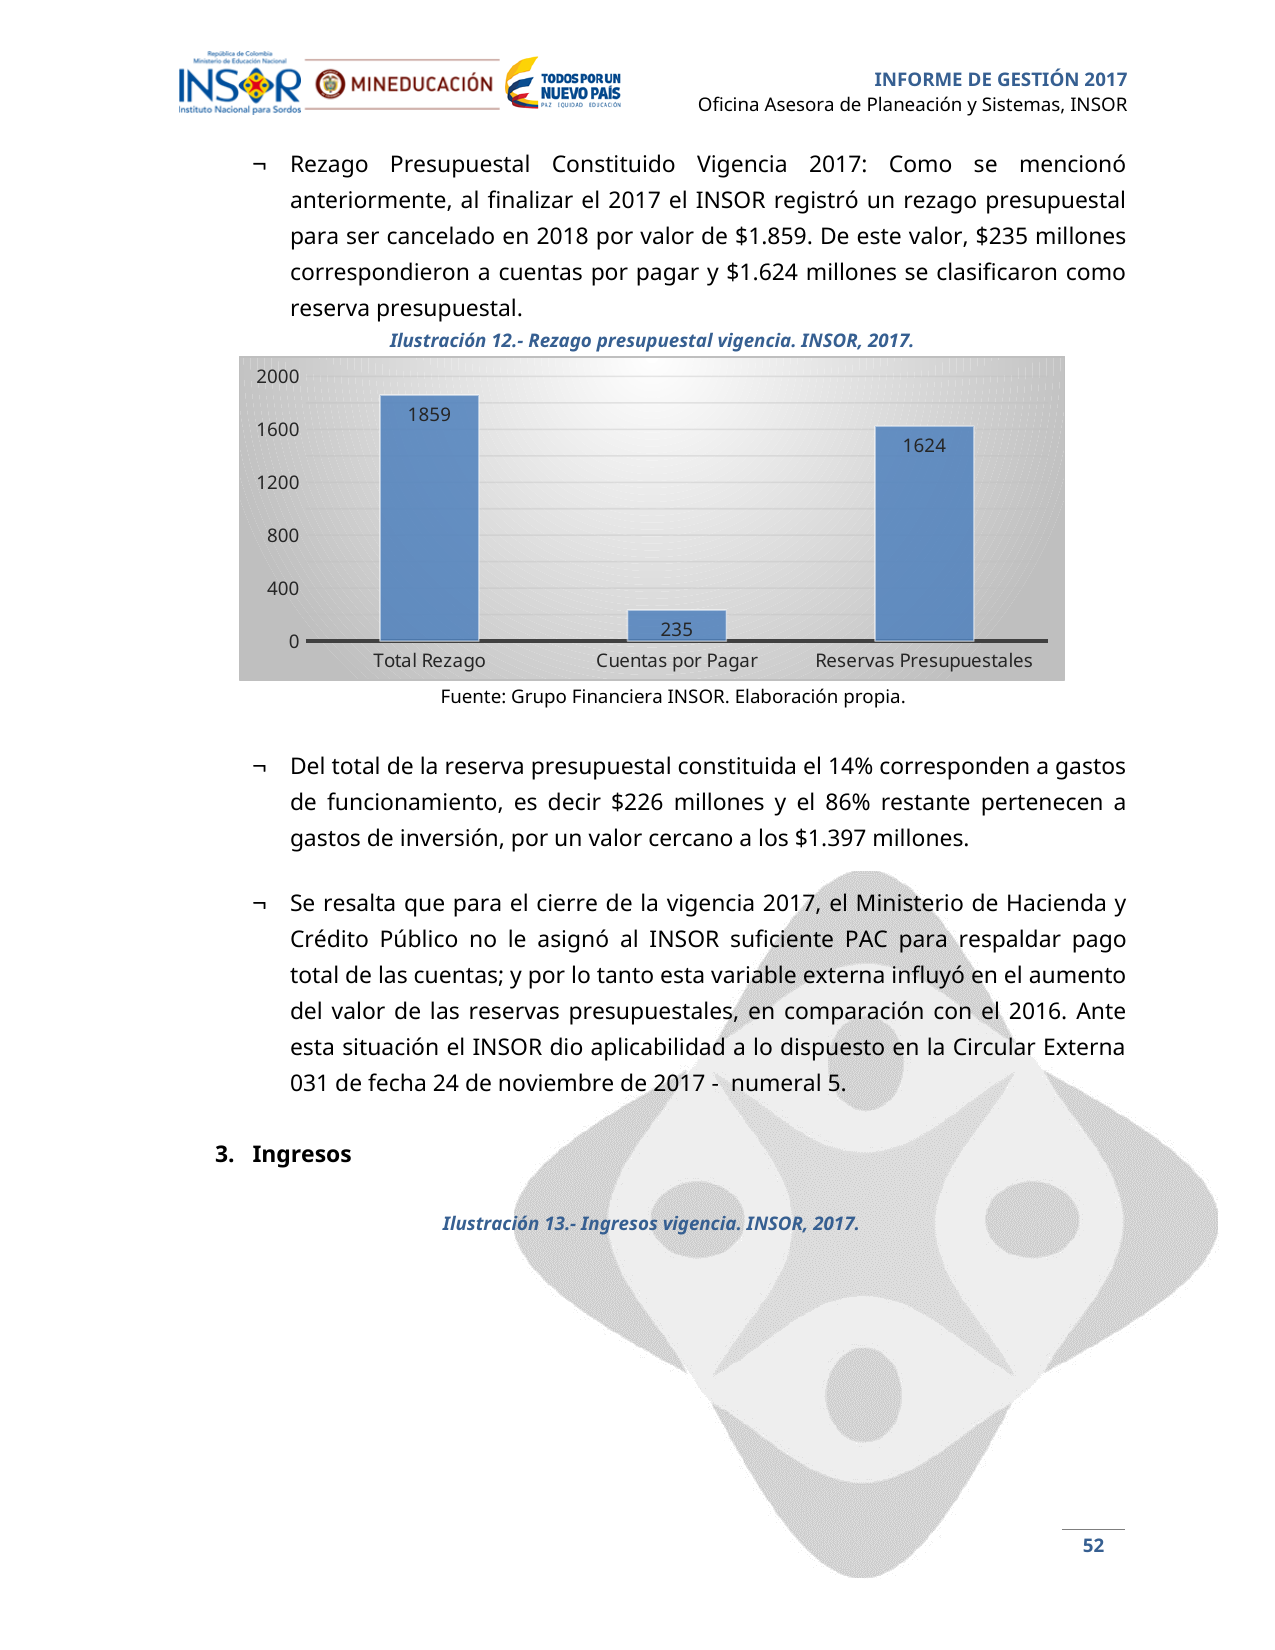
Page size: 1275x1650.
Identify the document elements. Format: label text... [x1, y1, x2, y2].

picture [512, 869, 1222, 1579]
list Del total de la reserva presupuestal constituida el 14% corresponden a gastos de funcionamiento, es decir $226 millones y el 86% restante pertenecen a gastos de inversión, por un valor cercano a los $1.397 millones. [252, 750, 1127, 853]
list Ingresos [215, 1138, 1127, 1170]
text Fuente: Grupo Financiera INSOR. Elaboración propia. [177, 684, 1127, 709]
picture [179, 51, 631, 115]
list Rezago Presupuestal Constituido Vigencia 2017: Como se mencionó anteriormente, al finalizar el 2017 el INSOR registró un rezago presupuestal para ser cancelado en 2018 por valor de $1.859. De este valor, $235 millones correspondieron a cuentas por pagar y $1.624 millones se clasificaron como reserva presupuestal. [252, 148, 1127, 323]
list Se resalta que para el cierre de la vigencia 2017, el Ministerio de Hacienda y Crédito Público no le asignó al INSOR suficiente PAC para respaldar pago total de las cuentas; y por lo tanto esta variable externa influyó en el aumento del valor de las reservas presupuestales, en comparación con el 2016. Ante esta situación el INSOR dio aplicabilidad a lo dispuesto en la Circular Externa 031 de fecha 24 de noviembre de 2017 - numeral 5. [252, 887, 1127, 1098]
